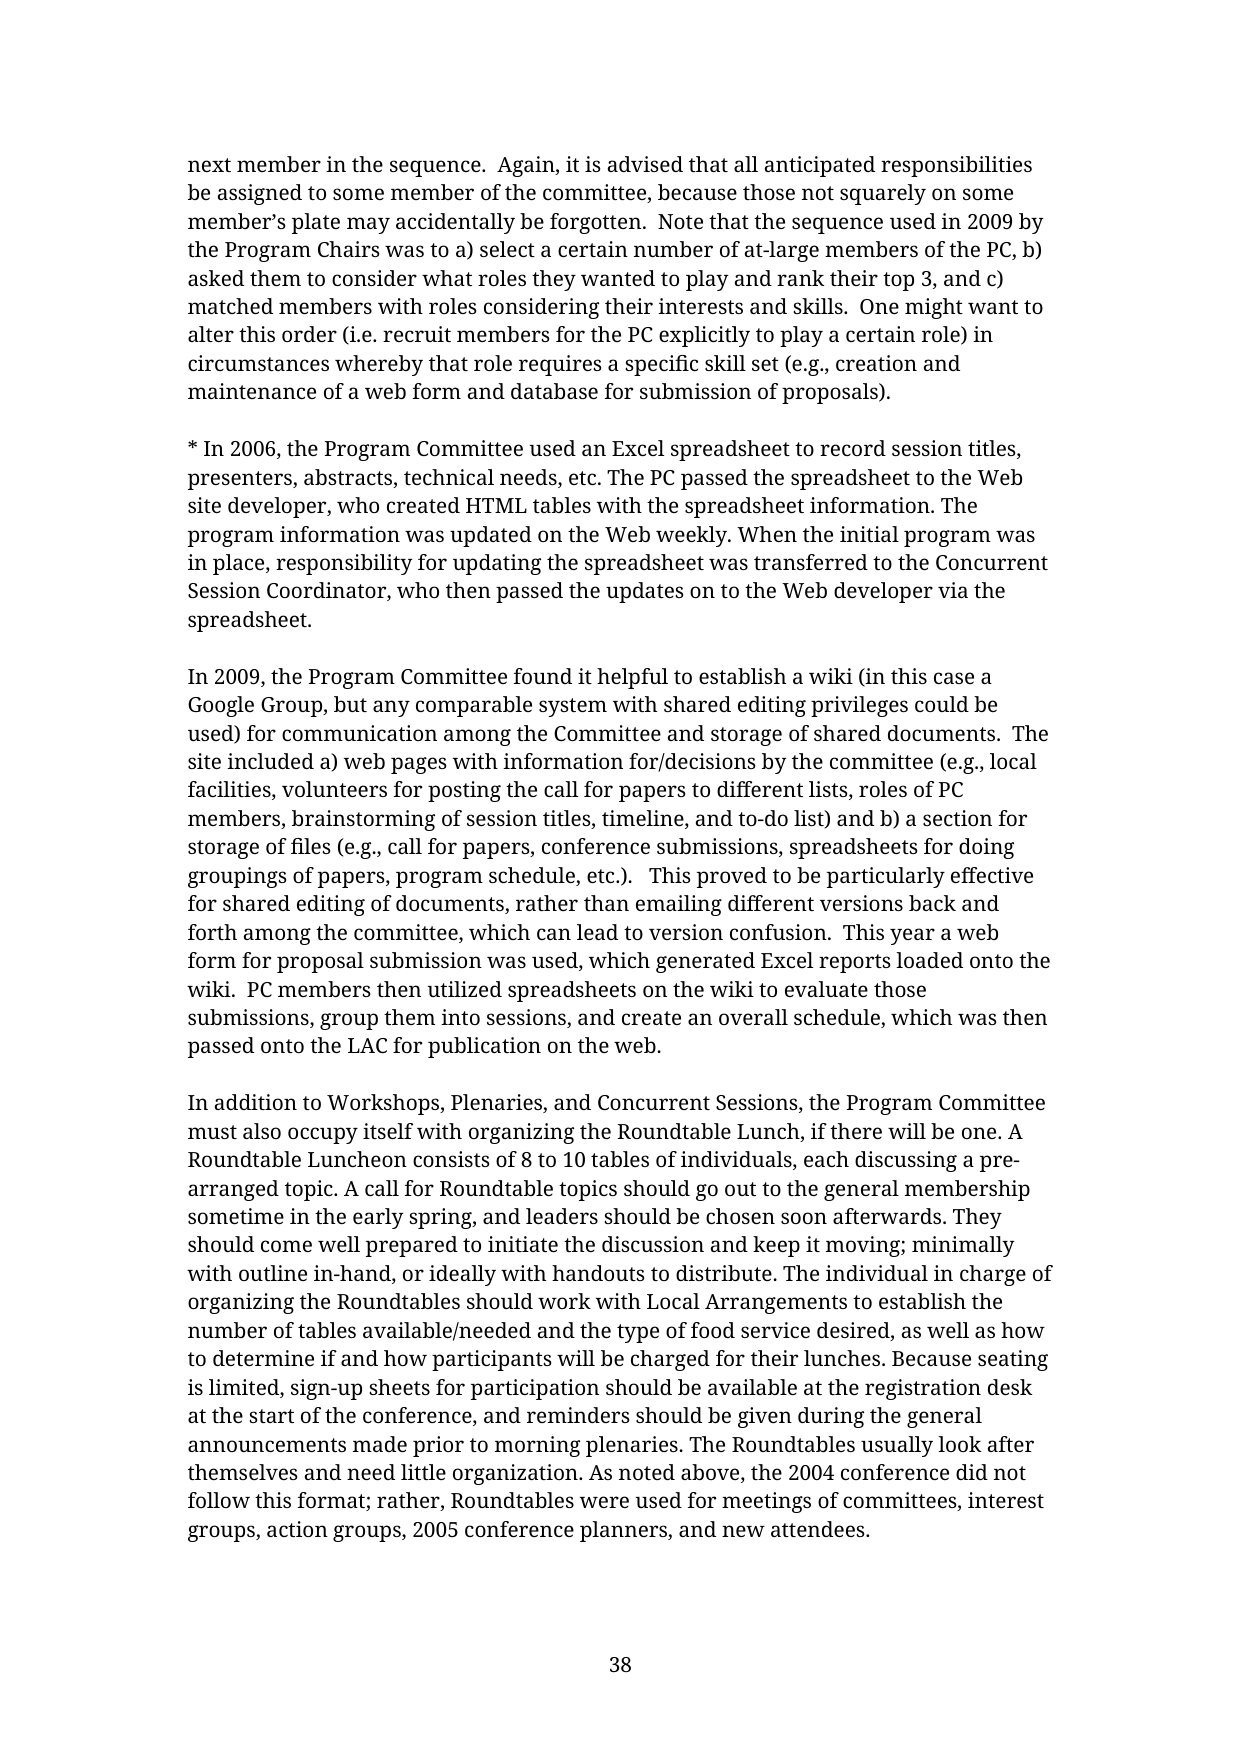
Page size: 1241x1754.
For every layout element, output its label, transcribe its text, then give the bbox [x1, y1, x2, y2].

text In 2009, the Program Committee found it helpful to establish a wiki (in this case a Google Group, but any comparable system with shared editing privileges could be used) for communication among the Committee and storage of shared documents. The site included a) web pages with information for/decisions by the committee (e.g., local facilities, volunteers for posting the call for papers to different lists, roles of PC members, brainstorming of session titles, timeline, and to-do list) and b) a section for storage of files (e.g., call for papers, conference submissions, spreadsheets for doing groupings of papers, program schedule, etc.). This proved to be particularly effective for shared editing of documents, rather than emailing different versions back and forth among the committee, which can lead to version confusion. This year a web form for proposal submission was used, which generated Excel reports loaded onto the wiki. PC members then utilized spreadsheets on the wiki to evaluate those submissions, group them into sessions, and create an overall schedule, which was then passed onto the LAC for publication on the web. [187, 662, 1053, 1060]
text * In 2006, the Program Committee used an Excel spreadsheet to record session titles, presenters, abstracts, technical needs, etc. The PC passed the spreadsheet to the Web site developer, who created HTML tables with the spreadsheet information. The program information was updated on the Web weekly. When the initial program was in place, responsibility for updating the spreadsheet was transferred to the Concurrent Session Coordinator, who then passed the updates on to the Web developer via the spreadsheet. [187, 434, 1053, 633]
text In addition to Workshops, Plenaries, and Concurrent Sessions, the Program Committee must also occupy itself with organizing the Roundtable Lunch, if there will be one. A Roundtable Luncheon consists of 8 to 10 tables of individuals, each discussing a pre-arranged topic. A call for Roundtable topics should go out to the general membership sometime in the early spring, and leaders should be chosen soon afterwards. They should come well prepared to initiate the discussion and keep it moving; minimally with outline in-hand, or ideally with handouts to distribute. The individual in charge of organizing the Roundtables should work with Local Arrangements to establish the number of tables available/needed and the type of food service desired, as well as how to determine if and how participants will be charged for their lunches. Because seating is limited, sign-up sheets for participation should be available at the registration desk at the start of the conference, and reminders should be given during the general announcements made prior to morning plenaries. The Roundtables usually look after themselves and need little organization. As noted above, the 2004 conference did not follow this format; rather, Roundtables were used for meetings of committees, interest groups, action groups, 2005 conference planners, and new attendees. [187, 1088, 1053, 1543]
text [187, 150, 1053, 406]
